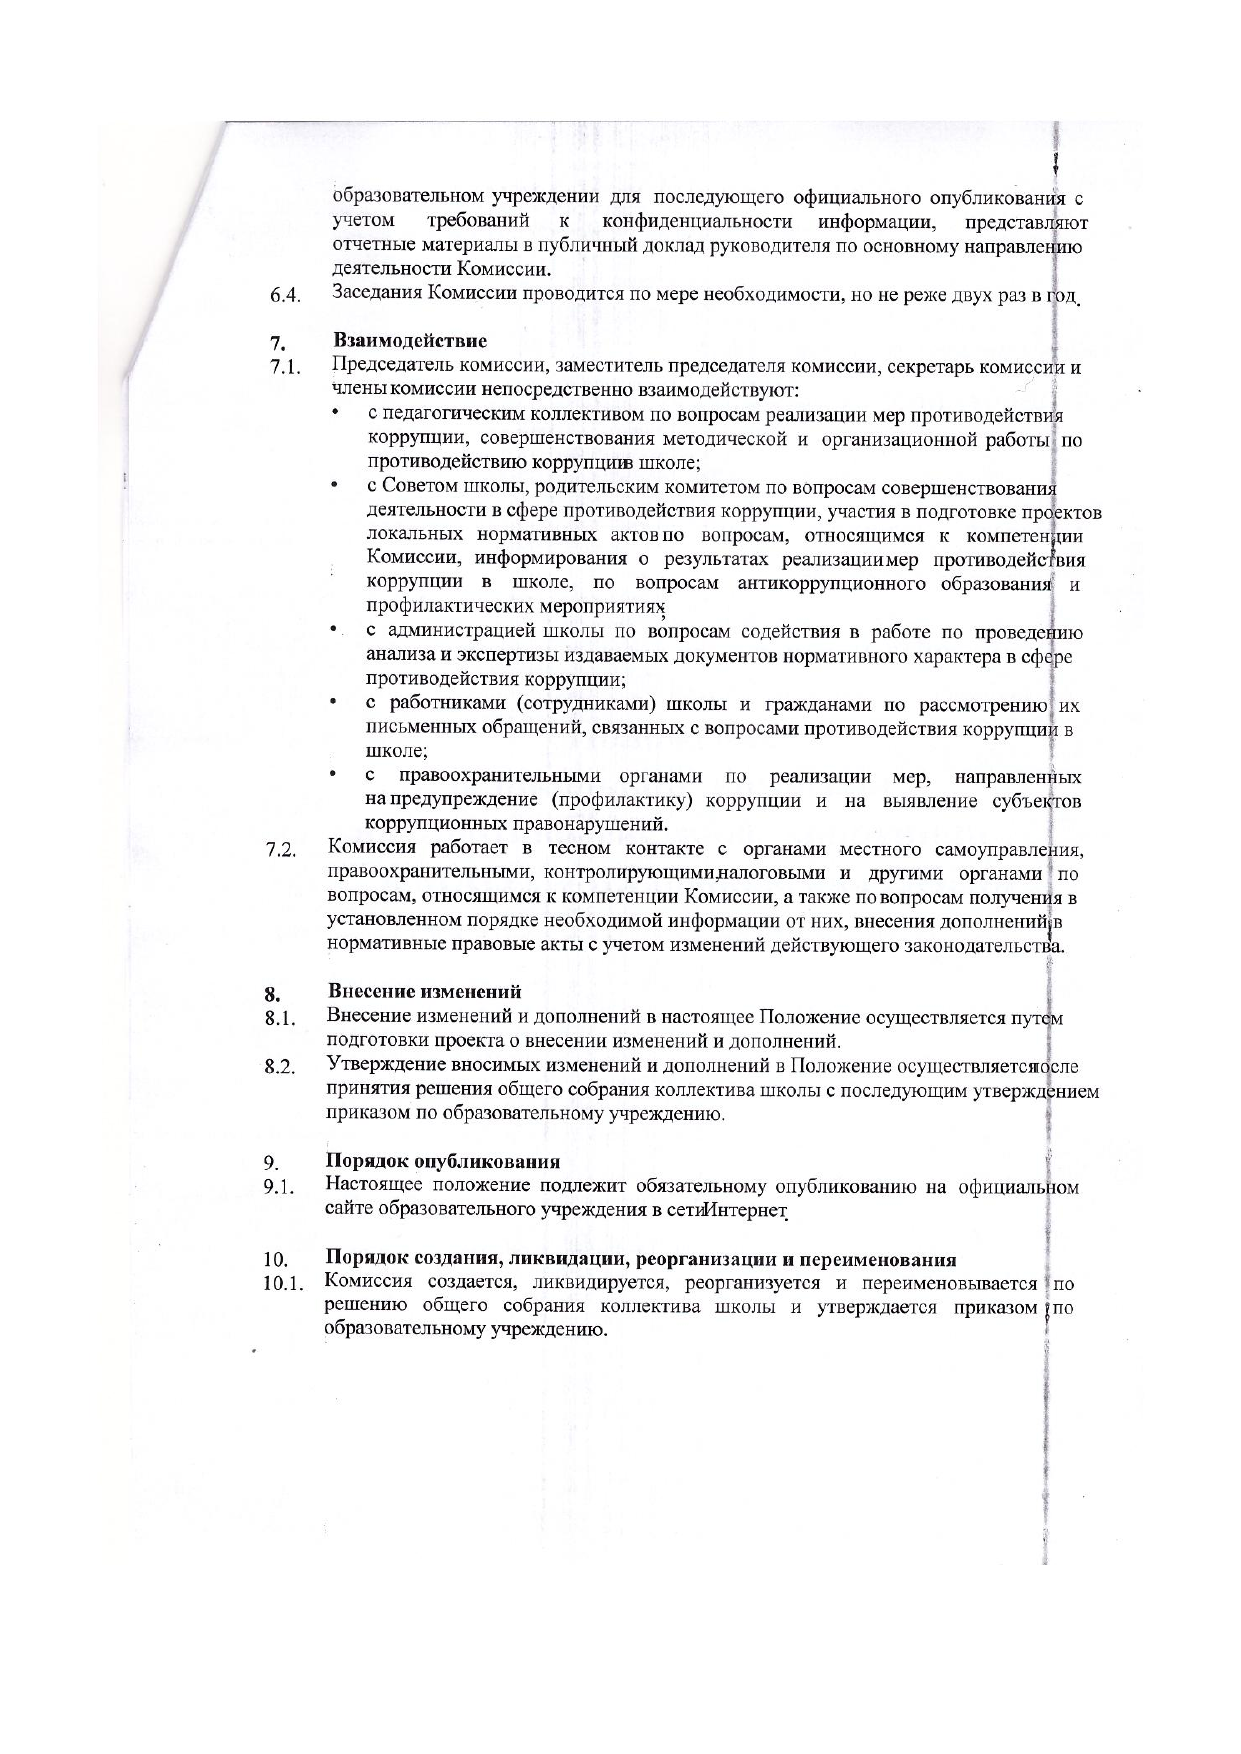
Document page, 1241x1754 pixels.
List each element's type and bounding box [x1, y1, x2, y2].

picture [88, 112, 1152, 1574]
